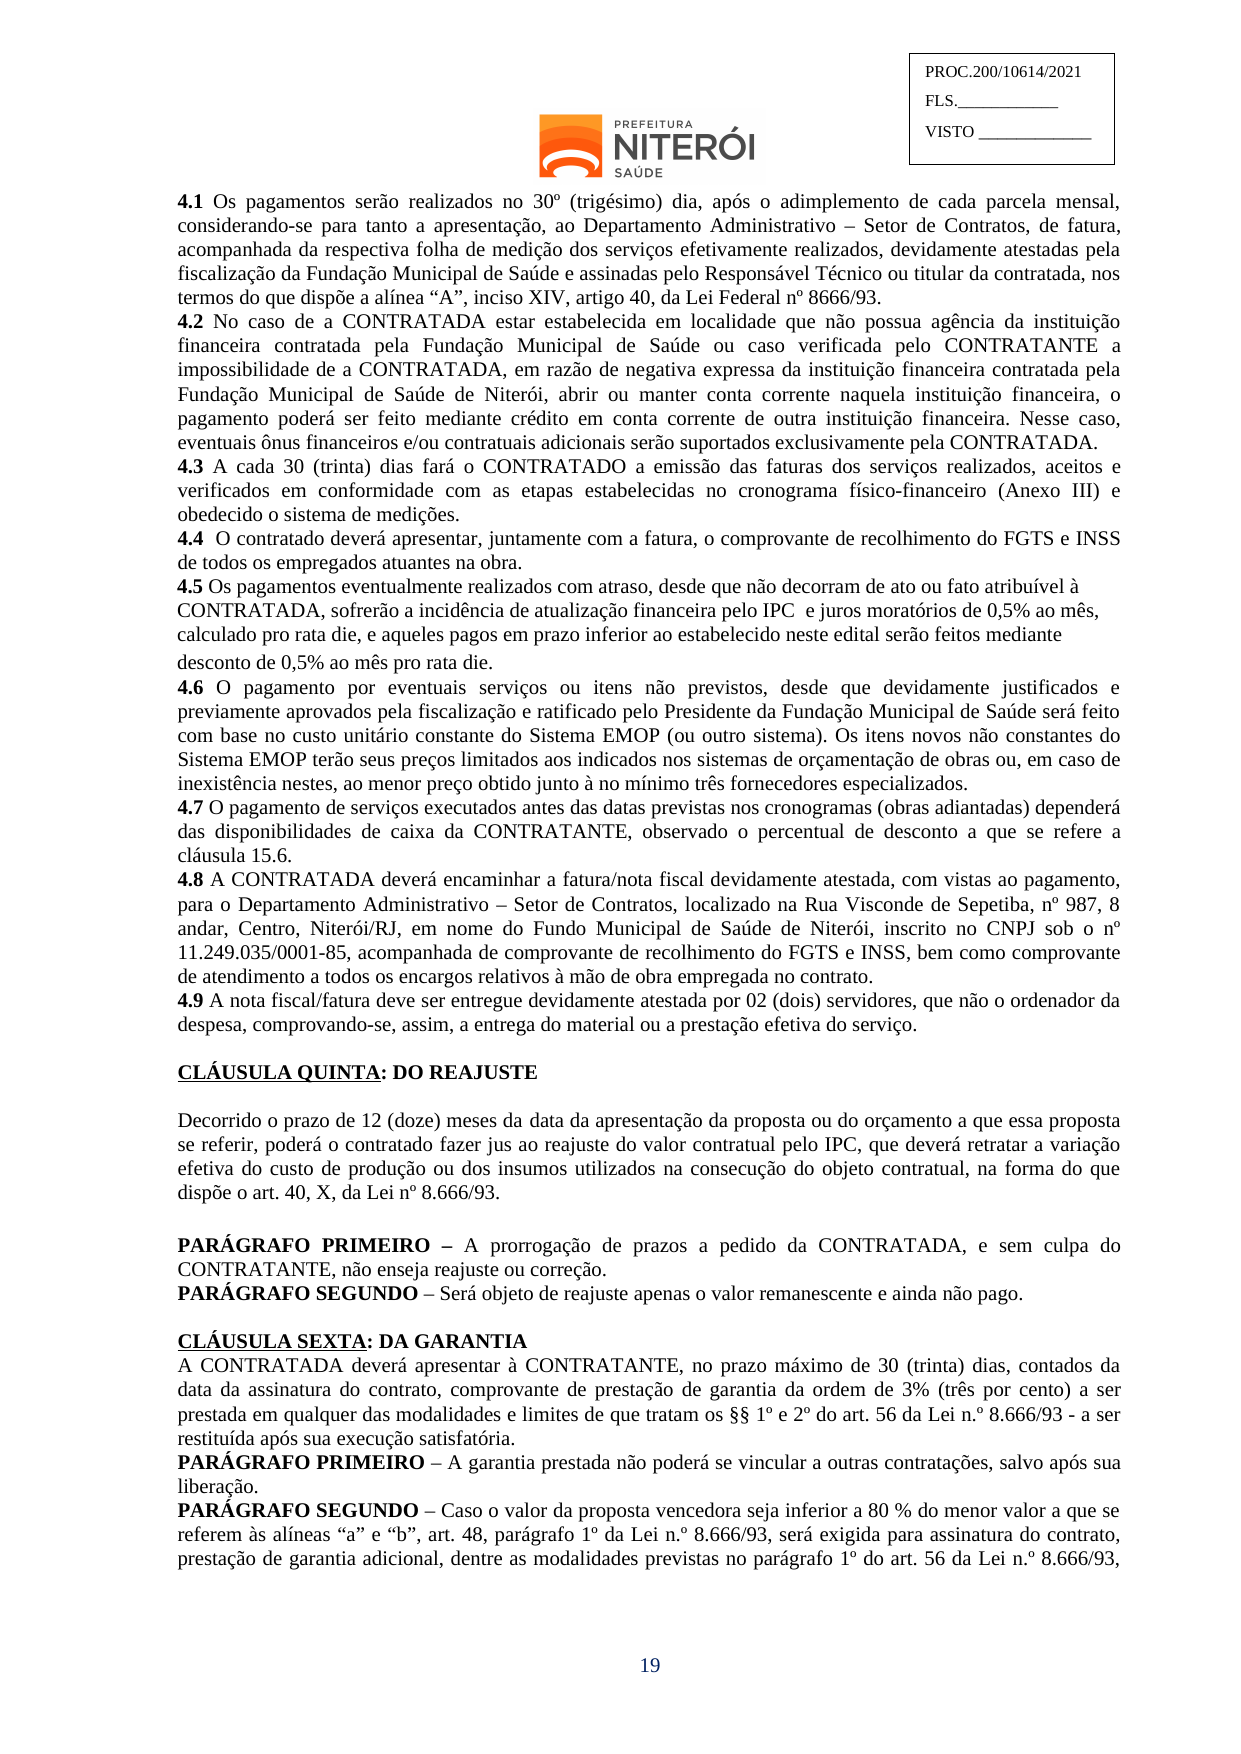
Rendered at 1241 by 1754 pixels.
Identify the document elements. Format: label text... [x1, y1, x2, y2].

text 4.8 A CONTRATADA deverá encaminhar a fatura/nota fiscal devidamente atestada, com vistas ao pagamento, para o Departamento Administrativo – Setor de Contratos, localizado na Rua Visconde de Sepetiba, nº 987, 8 andar, Centro, Niterói/RJ, em nome do Fundo Municipal de Saúde de Niterói, inscrito no CNPJ sob o nº 11.249.035/0001-85, acompanhada de comprovante de recolhimento do FGTS e INSS, bem como comprovante de atendimento a todos os encargos relativos à mão de obra empregada no contrato. [177, 867, 1122, 988]
text CLÁUSULA QUINTA: DO REAJUSTE [177, 1060, 1122, 1084]
text 4.5 Os pagamentos eventualmente realizados com atraso, desde que não decorram de ato ou fato atribuível à CONTRATADA, sofrerão a incidência de atualização financeira pelo IPC e juros moratórios de 0,5% ao mês, calculado pro rata die, e aqueles pagos em prazo inferior ao estabelecido neste edital serão feitos mediante desconto de 0,5% ao mês pro rata die. [177, 574, 1122, 675]
text 4.3 A cada 30 (trinta) dias fará o CONTRATADO a emissão das faturas dos serviços realizados, aceitos e verificados em conformidade com as etapas estabelecidas no cronograma físico-financeiro (Anexo III) e obedecido o sistema de medições. [177, 454, 1122, 526]
picture [533, 108, 767, 185]
text PARÁGRAFO SEGUNDO – Será objeto de reajuste apenas o valor remanescente e ainda não pago. [177, 1281, 1122, 1305]
text 4.1 Os pagamentos serão realizados no 30º (trigésimo) dia, após o adimplemento de cada parcela mensal, considerando-se para tanto a apresentação, ao Departamento Administrativo – Setor de Contratos, de fatura, acompanhada da respectiva folha de medição dos serviços efetivamente realizados, devidamente atestadas pela fiscalização da Fundação Municipal de Saúde e assinadas pelo Responsável Técnico ou titular da contratada, nos termos do que dispõe a alínea “A”, inciso XIV, artigo 40, da Lei Federal nº 8666/93. [177, 189, 1122, 309]
text 4.6 O pagamento por eventuais serviços ou itens não previstos, desde que devidamente justificados e previamente aprovados pela fiscalização e ratificado pelo Presidente da Fundação Municipal de Saúde será feito com base no custo unitário constante do Sistema EMOP (ou outro sistema). Os itens novos não constantes do Sistema EMOP terão seus preços limitados aos indicados nos sistemas de orçamentação de obras ou, em caso de inexistência nestes, ao menor preço obtido junto à no mínimo três fornecedores especializados. [177, 675, 1122, 795]
text A CONTRATADA deverá apresentar à CONTRATANTE, no prazo máximo de 30 (trinta) dias, contados da data da assinatura do contrato, comprovante de prestação de garantia da ordem de 3% (três por cento) a ser prestada em qualquer das modalidades e limites de que tratam os §§ 1º e 2º do art. 56 da Lei n.º 8.666/93 - a ser restituída após sua execução satisfatória. [177, 1353, 1122, 1449]
text PARÁGRAFO PRIMEIRO – A garantia prestada não poderá se vincular a outras contratações, salvo após sua liberação. [177, 1449, 1122, 1498]
text 4.7 O pagamento de serviços executados antes das datas previstas nos cronogramas (obras adiantadas) dependerá das disponibilidades de caixa da CONTRATANTE, observado o percentual de desconto a que se refere a cláusula 15.6. [177, 795, 1122, 867]
text 4.9 A nota fiscal/fatura deve ser entregue devidamente atestada por 02 (dois) servidores, que não o ordenador da despesa, comprovando-se, assim, a entrega do material ou a prestação efetiva do serviço. [177, 988, 1122, 1036]
text Decorrido o prazo de 12 (doze) meses da data da apresentação da proposta ou do orçamento a que essa proposta se referir, poderá o contratado fazer jus ao reajuste do valor contratual pelo IPC, que deverá retratar a variação efetiva do custo de produção ou dos insumos utilizados na consecução do objeto contratual, na forma do que dispõe o art. 40, X, da Lei nº 8.666/93. [177, 1108, 1122, 1204]
text PARÁGRAFO PRIMEIRO – A prorrogação de prazos a pedido da CONTRATADA, e sem culpa do CONTRATANTE, não enseja reajuste ou correção. [177, 1233, 1122, 1281]
text CLÁUSULA SEXTA: DA GARANTIA [177, 1329, 1122, 1353]
text 4.4 O contratado deverá apresentar, juntamente com a fatura, o comprovante de recolhimento do FGTS e INSS de todos os empregados atuantes na obra. [177, 526, 1122, 574]
text 4.2 No caso de a CONTRATADA estar estabelecida em localidade que não possua agência da instituição financeira contratada pela Fundação Municipal de Saúde ou caso verificada pelo CONTRATANTE a impossibilidade de a CONTRATADA, em razão de negativa expressa da instituição financeira contratada pela Fundação Municipal de Saúde de Niterói, abrir ou manter conta corrente naquela instituição financeira, o pagamento poderá ser feito mediante crédito em conta corrente de outra instituição financeira. Nesse caso, eventuais ônus financeiros e/ou contratuais adicionais serão suportados exclusivamente pela CONTRATADA. [177, 309, 1122, 454]
